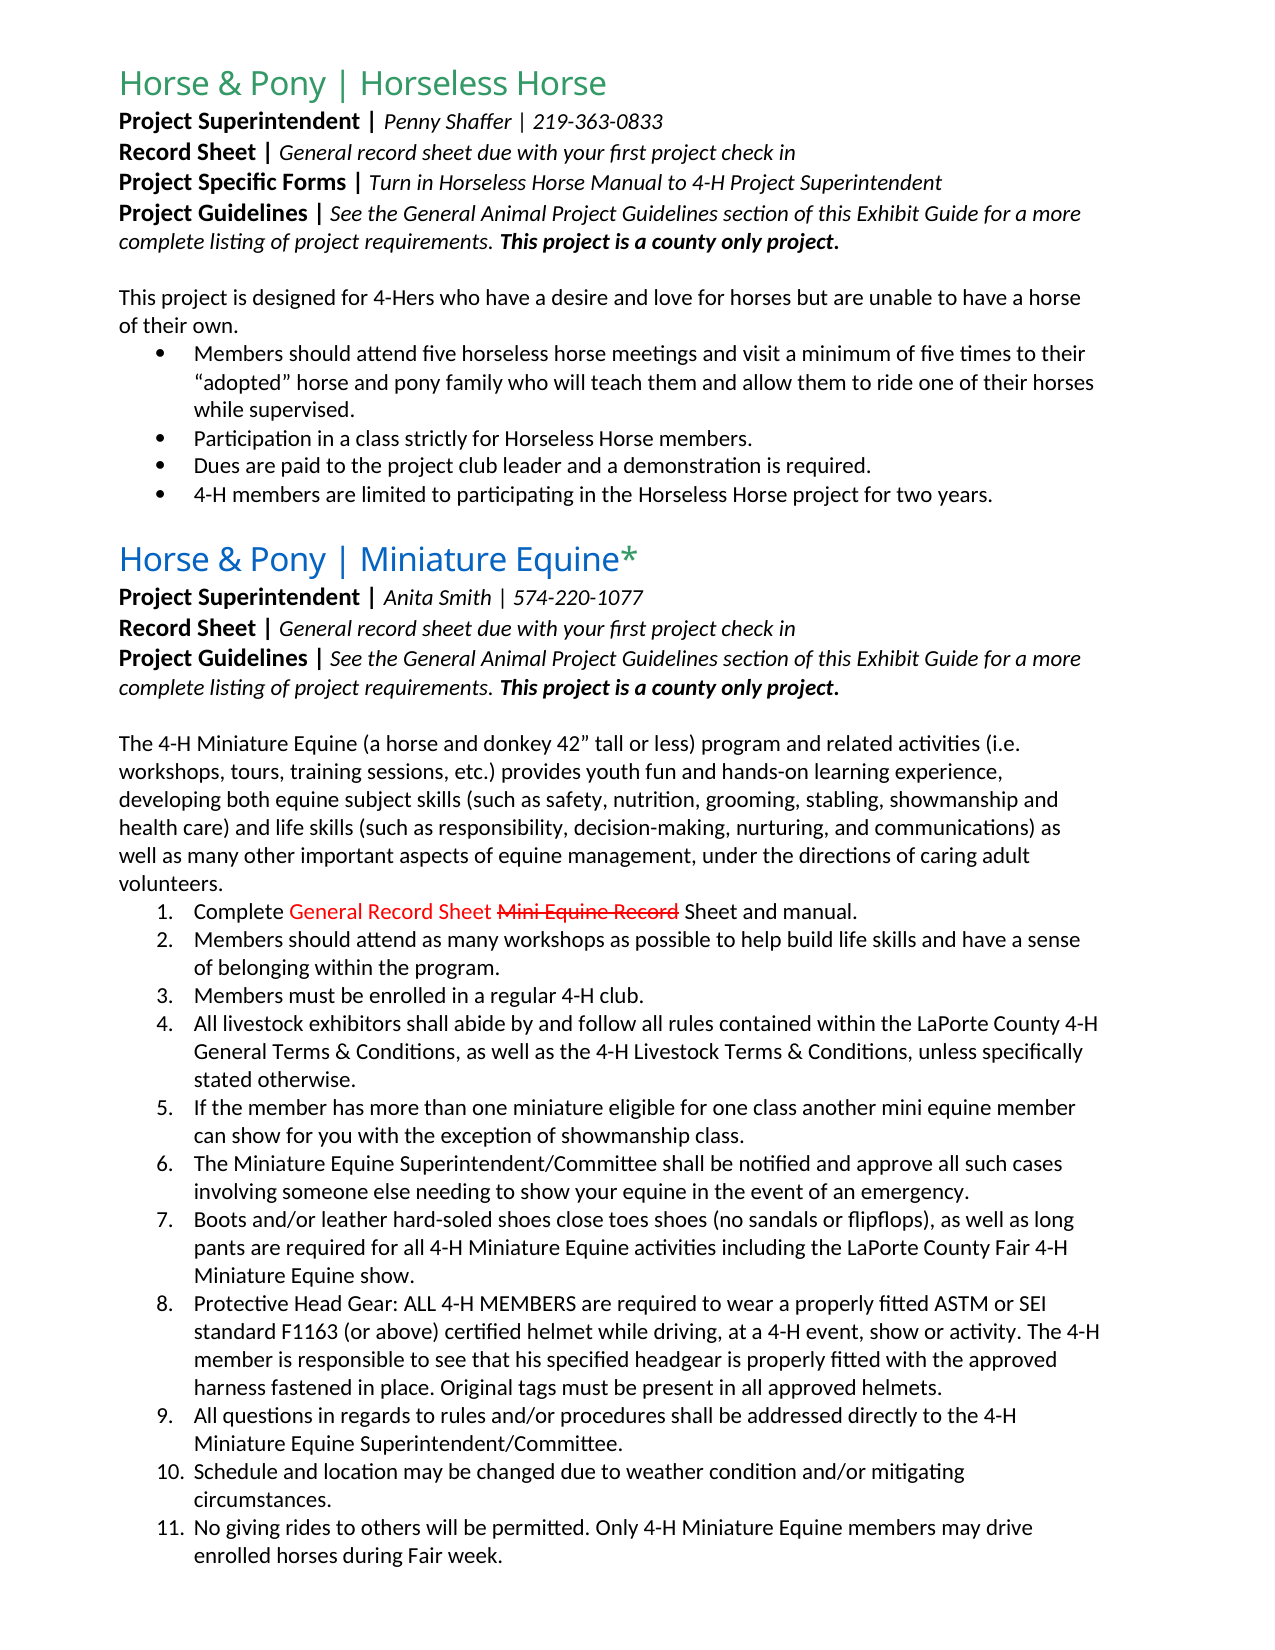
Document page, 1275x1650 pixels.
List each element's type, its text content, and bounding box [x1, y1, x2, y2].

list Protective Head Gear: ALL 4-H MEMBERS are required to wear a properly fitted ASTM or SEI standard F1163 (or above) certified helmet while driving, at a 4-H event, show or activity. The 4-H member is responsible to see that his specified headgear is properly fitted with the approved harness fastened in place. Original tags must be present in all approved helmets. [156, 1289, 1102, 1401]
list If the member has more than one miniature eligible for one class another mini equine member can show for you with the exception of showmanship class. [156, 1093, 1102, 1149]
list Complete General Record Sheet Mini Equine Record Sheet and manual. [156, 897, 1102, 925]
list Members must be enrolled in a regular 4-H club. [156, 981, 1102, 1009]
list 4-H members are limited to participating in the Horseless Horse project for two years. [156, 480, 1102, 508]
text Project Superintendent | Penny Shaffer | 219-363-0833 [118, 105, 1102, 136]
list Members should attend as many workshops as possible to help build life skills and have a sense of belonging within the program. [156, 925, 1102, 981]
list Members should attend five horseless horse meetings and visit a minimum of five times to their “adopted” horse and pony family who will teach them and allow them to ride one of their horses while supervised. [156, 339, 1102, 424]
list All questions in regards to rules and/or procedures shall be addressed directly to the 4-H Miniature Equine Superintendent/Committee. [156, 1401, 1102, 1457]
text The 4-H Miniature Equine (a horse and donkey 42” tall or less) program and related activities (i.e. workshops, tours, training sessions, etc.) provides youth fun and hands-on learning experience, developing both equine subject skills (such as safety, nutrition, grooming, stabling, showmanship and health care) and life skills (such as responsibility, decision-making, nurturing, and communications) as well as many other important aspects of equine management, under the directions of caring adult volunteers. [118, 729, 1102, 897]
list Participation in a class strictly for Horseless Horse members. [156, 424, 1102, 452]
text Record Sheet | General record sheet due with your first project check in [118, 136, 1102, 166]
list Boots and/or leather hard-soled shoes close toes shoes (no sandals or flipflops), as well as long pants are required for all 4-H Miniature Equine activities including the LaPorte County Fair 4-H Miniature Equine show. [156, 1205, 1102, 1289]
text Record Sheet | General record sheet due with your first project check in [118, 612, 1102, 642]
text Horse & Pony | Miniature Equine* [118, 536, 1102, 581]
list The Miniature Equine Superintendent/Committee shall be notified and approve all such cases involving someone else needing to show your equine in the event of an emergency. [156, 1149, 1102, 1205]
text Horse & Pony | Horseless Horse [118, 60, 1102, 105]
text Project Superintendent | Anita Smith | 574-220-1077 [118, 581, 1102, 612]
text This project is designed for 4-Hers who have a desire and love for horses but are unable to have a horse of their own. [118, 283, 1102, 339]
text Project Specific Forms | Turn in Horseless Horse Manual to 4-H Project Superintendent [118, 166, 1102, 197]
text Project Guidelines | See the General Animal Project Guidelines section of this Exhibit Guide for a more complete listing of project requirements. This project is a county only project. [118, 642, 1102, 701]
list No giving rides to others will be permitted. Only 4-H Miniature Equine members may drive enrolled horses during Fair week. [156, 1513, 1102, 1569]
list Schedule and location may be changed due to weather condition and/or mitigating circumstances. [156, 1457, 1102, 1513]
list Dues are paid to the project club leader and a demonstration is required. [156, 452, 1102, 480]
list All livestock exhibitors shall abide by and follow all rules contained within the LaPorte County 4-H General Terms & Conditions, as well as the 4-H Livestock Terms & Conditions, unless specifically stated otherwise. [156, 1009, 1102, 1093]
text Project Guidelines | See the General Animal Project Guidelines section of this Exhibit Guide for a more complete listing of project requirements. This project is a county only project. [118, 197, 1102, 256]
